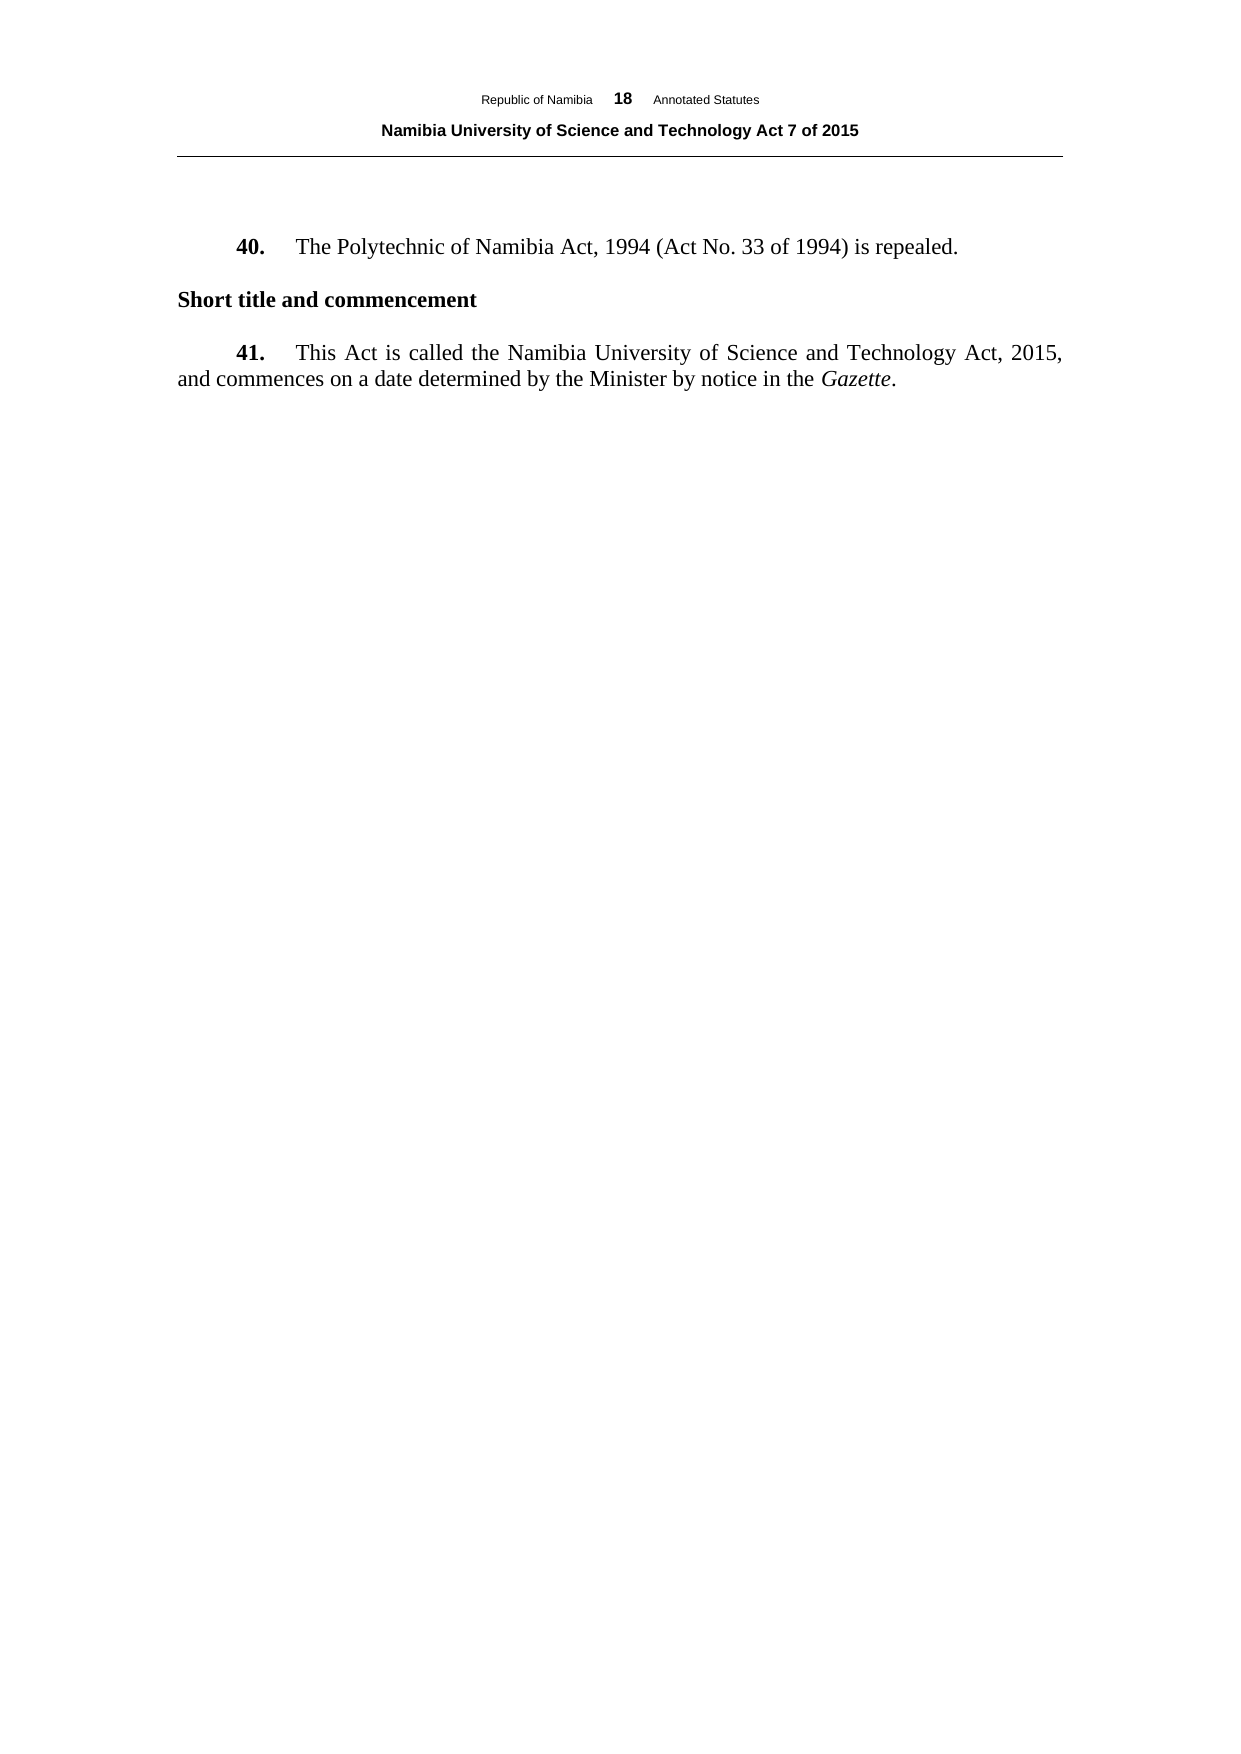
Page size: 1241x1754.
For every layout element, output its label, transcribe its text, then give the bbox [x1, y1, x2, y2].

text Short title and commencement [177, 286, 1063, 312]
text 40. The Polytechnic of Namibia Act, 1994 (Act No. 33 of 1994) is repealed. [177, 233, 1064, 259]
text 41. This Act is called the Namibia University of Science and Technology Act, 2015, and commences on a date determined by the Minister by notice in the Gazette. [177, 338, 1064, 391]
